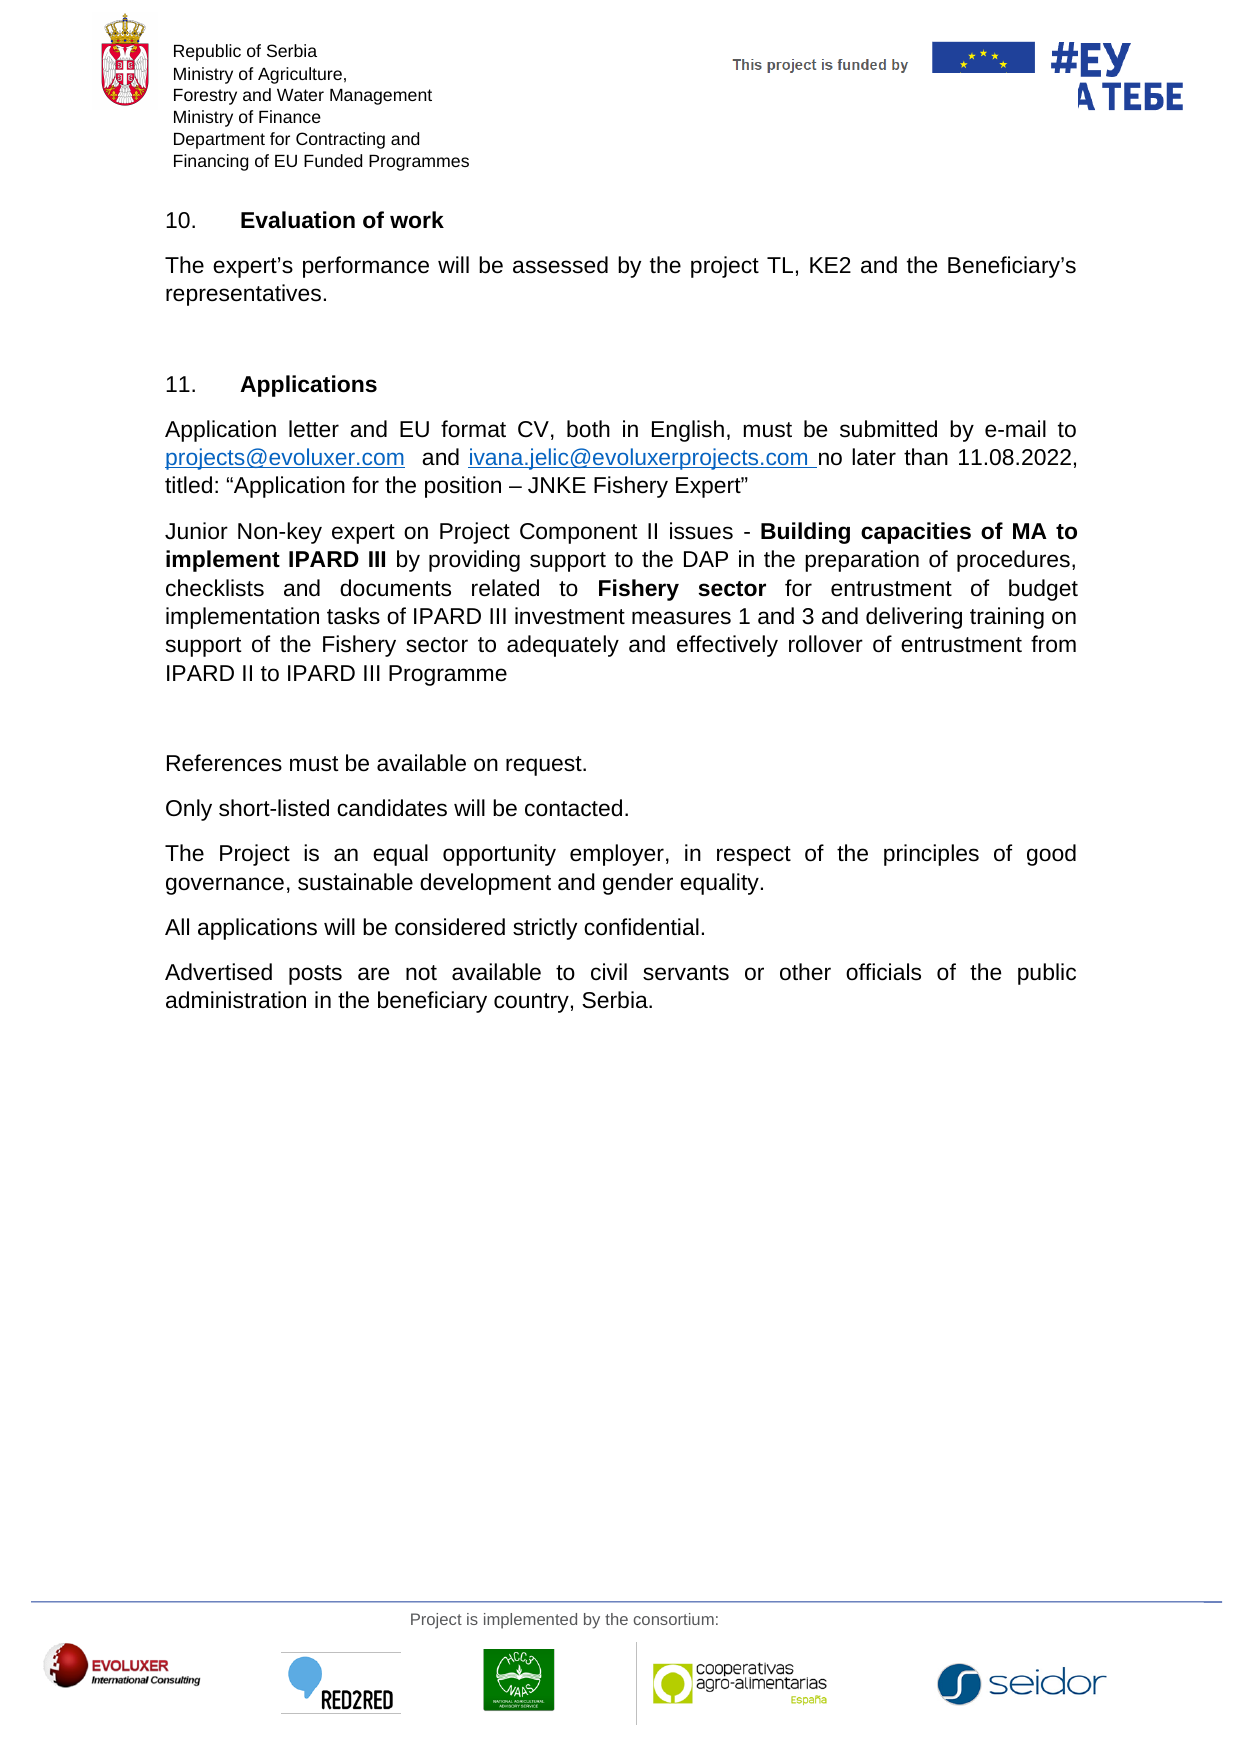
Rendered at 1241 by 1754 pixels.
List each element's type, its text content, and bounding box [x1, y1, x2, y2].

text The Project is an equal opportunity employer, in respect of the principles of good governance, sustainable development and gender equality. [165, 840, 1078, 895]
picture [92, 12, 158, 110]
picture [632, 12, 1224, 127]
text All applications will be considered strictly confidential. [165, 914, 1078, 940]
text Application letter and EU format CV, both in English, must be submitted by e-mail to projects@evoluxer.com and ivana.jelic@evoluxerprojects.com no later than 11.08.2022, titled: “Application for the position – JNKE Fishery Expert” [165, 416, 1078, 499]
picture [41, 1642, 1122, 1725]
text 11. Applications [165, 371, 1078, 397]
text Junior Non-key expert on Project Component II issues - Building capacities of MA to implement IPARD III by providing support to the DAP in the preparation of procedures, checklists and documents related to Fishery sector for entrustment of budget implementation tasks of IPARD III investment measures 1 and 3 and delivering training on support of the Fishery sector to adequately and effectively rollover of entrustment from IPARD II to IPARD III Programme [165, 518, 1078, 686]
text References must be available on request. [165, 750, 1078, 776]
text Advertised posts are not available to civil servants or other officials of the public administration in the beneficiary country, Serbia. [165, 959, 1078, 1014]
text The expert’s performance will be assessed by the project TL, KE2 and the Beneficiary’s representatives. [165, 252, 1078, 307]
text Only short-listed candidates will be contacted. [165, 795, 1078, 821]
text 10. Evaluation of work [165, 207, 1078, 233]
